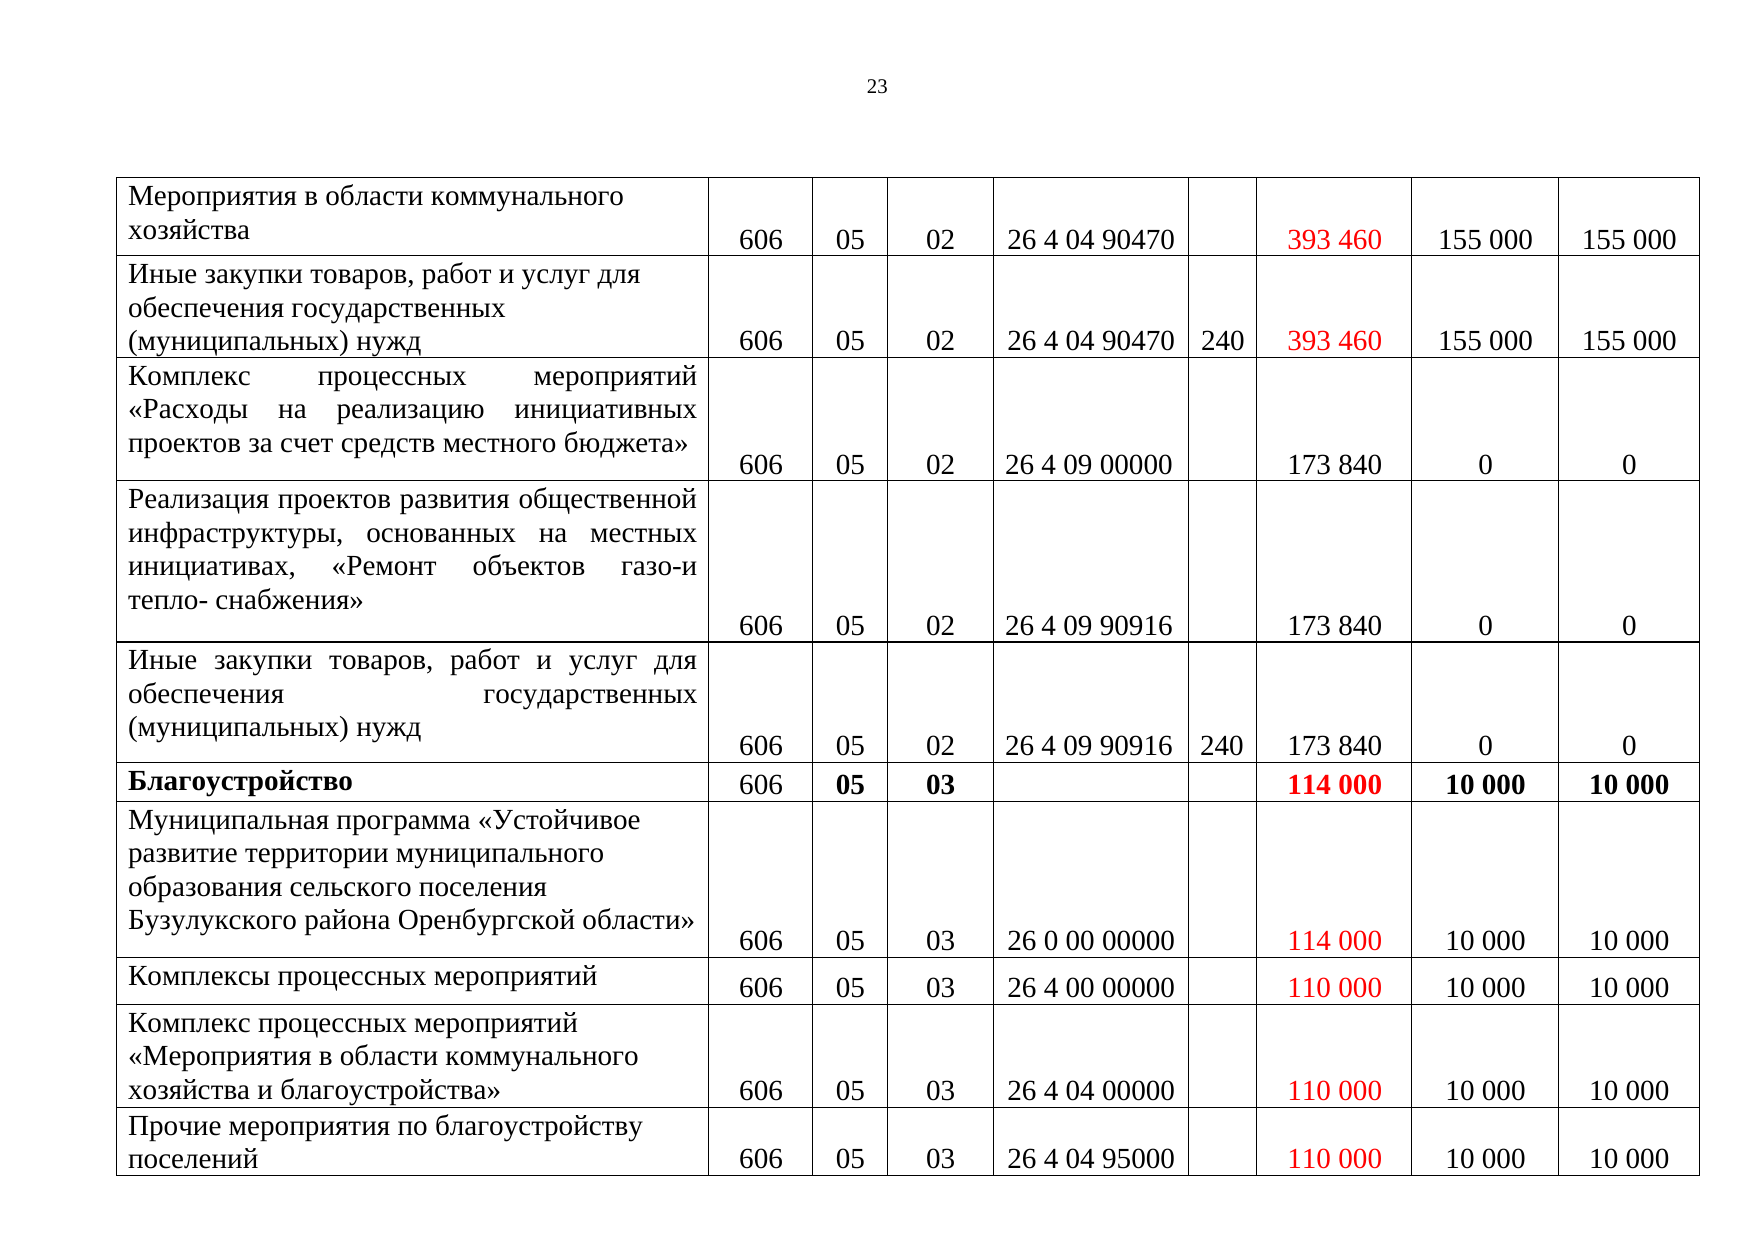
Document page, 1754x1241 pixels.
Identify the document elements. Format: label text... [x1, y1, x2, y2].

table_cell 05 [813, 1005, 887, 1107]
table_cell Благоустройство [117, 763, 708, 801]
table_cell 26 4 04 95000 [994, 1108, 1188, 1175]
table_cell 03 [888, 802, 993, 957]
table_cell 02 [888, 256, 993, 357]
table_cell [1189, 802, 1256, 957]
table_cell [1189, 763, 1256, 801]
table_cell 26 0 00 00000 [994, 802, 1188, 957]
table_cell 393 460 [1257, 256, 1411, 357]
table_cell 606 [709, 481, 812, 641]
table_cell 26 4 09 00000 [994, 358, 1188, 480]
table_cell Комплекс процессных мероприятий «Расходы на реализацию инициативных проектов за счет средств местного бюджета» [117, 358, 708, 480]
table_cell 26 4 04 90470 [994, 178, 1188, 255]
table_cell 155 000 [1559, 178, 1699, 255]
table_cell 05 [813, 256, 887, 357]
table_cell 05 [813, 178, 887, 255]
table_cell [1189, 358, 1256, 480]
table_cell Комплексы процессных мероприятий [117, 958, 708, 1004]
table_cell 0 [1412, 643, 1558, 762]
table_cell [1189, 481, 1256, 641]
table_cell 0 [1412, 358, 1558, 480]
table_cell Мероприятия в области коммунального хозяйства [117, 178, 708, 255]
table_cell [1189, 958, 1256, 1004]
table_cell 10 000 [1559, 802, 1699, 957]
table_cell 173 840 [1257, 643, 1411, 762]
table_cell Муниципальная программа «Устойчивое развитие территории муниципального образования сельского поселения Бузулукского района Оренбургской области» [117, 802, 708, 957]
table_cell [994, 763, 1188, 801]
table_cell [1189, 1108, 1256, 1175]
table_cell 606 [709, 763, 812, 801]
table_cell 03 [888, 958, 993, 1004]
table_cell 606 [709, 358, 812, 480]
table_cell 10 000 [1412, 958, 1558, 1004]
table_cell 606 [709, 1108, 812, 1175]
table_cell 02 [888, 178, 993, 255]
table_cell 10 000 [1559, 763, 1699, 801]
table_cell 240 [1189, 643, 1256, 762]
table_cell 173 840 [1257, 358, 1411, 480]
table_cell 26 4 04 90470 [994, 256, 1188, 357]
table_cell 03 [888, 1005, 993, 1107]
table_cell 05 [813, 1108, 887, 1175]
table_cell 155 000 [1412, 178, 1558, 255]
table_cell 0 [1559, 481, 1699, 641]
table_cell Реализация проектов развития общественной инфраструктуры, основанных на местных инициативах, «Ремонт объектов газо-и тепло- снабжения» [117, 481, 708, 641]
table_cell 110 000 [1257, 1005, 1411, 1107]
table_cell 606 [709, 958, 812, 1004]
table_cell 110 000 [1257, 1108, 1411, 1175]
table_cell 03 [888, 763, 993, 801]
table_cell [1189, 178, 1256, 255]
table_cell 05 [813, 643, 887, 762]
table_cell 05 [813, 958, 887, 1004]
table_cell 10 000 [1559, 958, 1699, 1004]
table_cell 05 [813, 802, 887, 957]
table_cell 606 [709, 178, 812, 255]
table_cell 05 [813, 358, 887, 480]
table_cell 10 000 [1412, 802, 1558, 957]
table_cell 606 [709, 643, 812, 762]
table_cell 26 4 04 00000 [994, 1005, 1188, 1107]
table_cell 606 [709, 256, 812, 357]
table_cell 05 [813, 763, 887, 801]
table_cell 10 000 [1412, 1108, 1558, 1175]
table_cell 173 840 [1257, 481, 1411, 641]
table_cell 02 [888, 358, 993, 480]
table_cell 10 000 [1559, 1005, 1699, 1107]
table_cell 606 [709, 1005, 812, 1107]
table_cell 10 000 [1412, 1005, 1558, 1107]
table_cell 26 4 09 90916 [994, 481, 1188, 641]
table_cell 26 4 09 90916 [994, 643, 1188, 762]
table_cell Прочие мероприятия по благоустройству поселений [117, 1108, 708, 1175]
table_cell 10 000 [1412, 763, 1558, 801]
table_cell 0 [1559, 358, 1699, 480]
table_cell 02 [888, 481, 993, 641]
table_cell 02 [888, 643, 993, 762]
table_cell 155 000 [1412, 256, 1558, 357]
table_cell 155 000 [1559, 256, 1699, 357]
table_cell 10 000 [1559, 1108, 1699, 1175]
table_cell 240 [1189, 256, 1256, 357]
table_cell Иные закупки товаров, работ и услуг для обеспечения государственных (муниципальных) нужд [117, 643, 708, 762]
table_cell 110 000 [1257, 958, 1411, 1004]
table_cell 393 460 [1257, 178, 1411, 255]
table_cell Иные закупки товаров, работ и услуг для обеспечения государственных (муниципальных) нужд [117, 256, 708, 357]
table_cell 114 000 [1257, 763, 1411, 801]
table_cell 26 4 00 00000 [994, 958, 1188, 1004]
table_cell 114 000 [1257, 802, 1411, 957]
table_cell Комплекс процессных мероприятий «Мероприятия в области коммунального хозяйства и благоустройства» [117, 1005, 708, 1107]
table_cell 606 [709, 802, 812, 957]
table_cell 0 [1412, 481, 1558, 641]
table_cell 03 [888, 1108, 993, 1175]
table_cell 0 [1559, 643, 1699, 762]
table_cell 05 [813, 481, 887, 641]
table_cell [1189, 1005, 1256, 1107]
